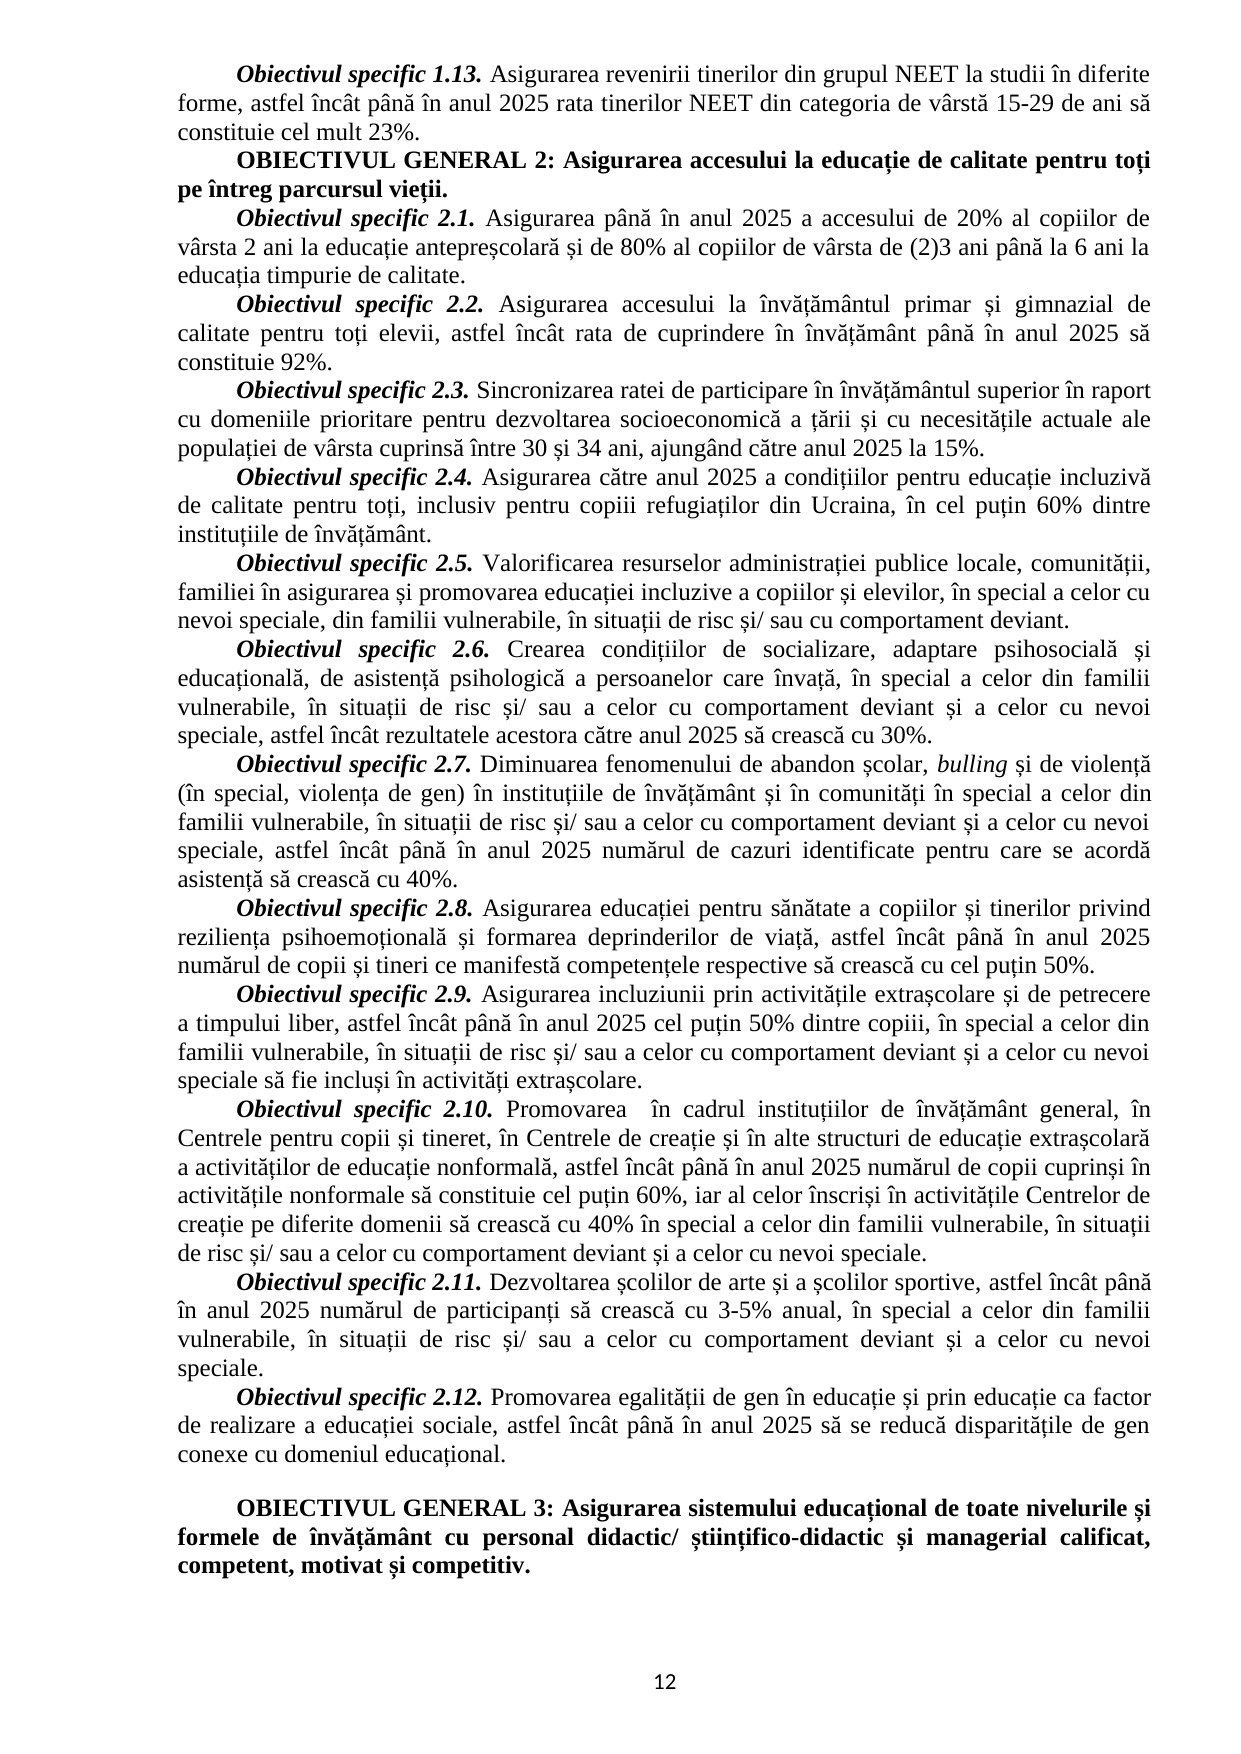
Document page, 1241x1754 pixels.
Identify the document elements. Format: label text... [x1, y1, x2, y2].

text Obiectivul specific 2.6. Crearea condițiilor de socializare, adaptare psihosocială și educațională, de asistență psihologică a persoanelor care învață, în special a celor din familii vulnerabile, în situații de risc și/ sau a celor cu comportament deviant și a celor cu nevoi speciale, astfel încât rezultatele acestora către anul 2025 să crească cu 30%. [177, 634, 1152, 749]
text Obiectivul specific 2.9. Asigurarea incluziunii prin activitățile extrașcolare și de petrecere a timpului liber, astfel încât până în anul 2025 cel puțin 50% dintre copiii, în special a celor din familii vulnerabile, în situații de risc și/ sau a celor cu comportament deviant și a celor cu nevoi speciale să fie incluși în activități extrașcolare. [177, 979, 1152, 1094]
text Obiectivul specific 2.1. Asigurarea până în anul 2025 a accesului de 20% al copiilor de vârsta 2 ani la educație antepreșcolară și de 80% al copiilor de vârsta de (2)3 ani până la 6 ani la educația timpurie de calitate. [177, 203, 1152, 289]
text Obiectivul specific 1.13. Asigurarea revenirii tinerilor din grupul NEET la studii în diferite forme, astfel încât până în anul 2025 rata tinerilor NEET din categoria de vârstă 15-29 de ani să constituie cel mult 23%. [177, 59, 1152, 145]
text Obiectivul specific 2.3. Sincronizarea ratei de participare în învățământul superior în raport cu domeniile prioritare pentru dezvoltarea socioeconomică a țării și cu necesitățile actuale ale populației de vârsta cuprinsă între 30 și 34 ani, ajungând către anul 2025 la 15%. [177, 375, 1152, 462]
text Obiectivul specific 2.10. Promovarea în cadrul instituțiilor de învățământ general, în Centrele pentru copii și tineret, în Centrele de creație și în alte structuri de educație extrașcolară a activităților de educație nonformală, astfel încât până în anul 2025 numărul de copii cuprinși în activitățile nonformale să constituie cel puțin 60%, iar al celor înscriși în activitățile Centrelor de creație pe diferite domenii să crească cu 40% în special a celor din familii vulnerabile, în situații de risc și/ sau a celor cu comportament deviant și a celor cu nevoi speciale. [177, 1094, 1152, 1267]
text Obiectivul specific 2.8. Asigurarea educației pentru sănătate a copiilor și tinerilor privind reziliența psihoemoțională și formarea deprinderilor de viață, astfel încât până în anul 2025 numărul de copii și tineri ce manifestă competențele respective să crească cu cel puțin 50%. [177, 893, 1152, 979]
text Obiectivul specific 2.2. Asigurarea accesului la învățământul primar și gimnazial de calitate pentru toți elevii, astfel încât rata de cuprindere în învățământ până în anul 2025 să constituie 92%. [177, 289, 1152, 375]
text Obiectivul specific 2.7. Diminuarea fenomenului de abandon școlar, bulling și de violență (în special, violența de gen) în instituțiile de învățământ și în comunități în special a celor din familii vulnerabile, în situații de risc și/ sau a celor cu comportament deviant și a celor cu nevoi speciale, astfel încât până în anul 2025 numărul de cazuri identificate pentru care se acordă asistență să crească cu 40%. [177, 749, 1152, 893]
text Obiectivul specific 2.4. Asigurarea către anul 2025 a condițiilor pentru educație incluzivă de calitate pentru toți, inclusiv pentru copiii refugiaților din Ucraina, în cel puțin 60% dintre instituțiile de învățământ. [177, 462, 1152, 548]
text Obiectivul specific 2.5. Valorificarea resurselor administrației publice locale, comunității, familiei în asigurarea și promovarea educației incluzive a copiilor și elevilor, în special a celor cu nevoi speciale, din familii vulnerabile, în situații de risc și/ sau cu comportament deviant. [177, 548, 1152, 634]
text Obiectivul specific 2.11. Dezvoltarea școlilor de arte și a școlilor sportive, astfel încât până în anul 2025 numărul de participanți să crească cu 3-5% anual, în special a celor din familii vulnerabile, în situații de risc și/ sau a celor cu comportament deviant și a celor cu nevoi speciale. [177, 1267, 1152, 1382]
text OBIECTIVUL GENERAL 2: Asigurarea accesului la educație de calitate pentru toți pe întreg parcursul vieții. [177, 145, 1152, 203]
text OBIECTIVUL GENERAL 3: Asigurarea sistemului educațional de toate nivelurile și formele de învățământ cu personal didactic/ științifico-didactic și managerial calificat, competent, motivat și competitiv. [177, 1493, 1152, 1579]
text Obiectivul specific 2.12. Promovarea egalității de gen în educație și prin educație ca factor de realizare a educației sociale, astfel încât până în anul 2025 să se reducă disparitățile de gen conexe cu domeniul educațional. [177, 1382, 1152, 1468]
